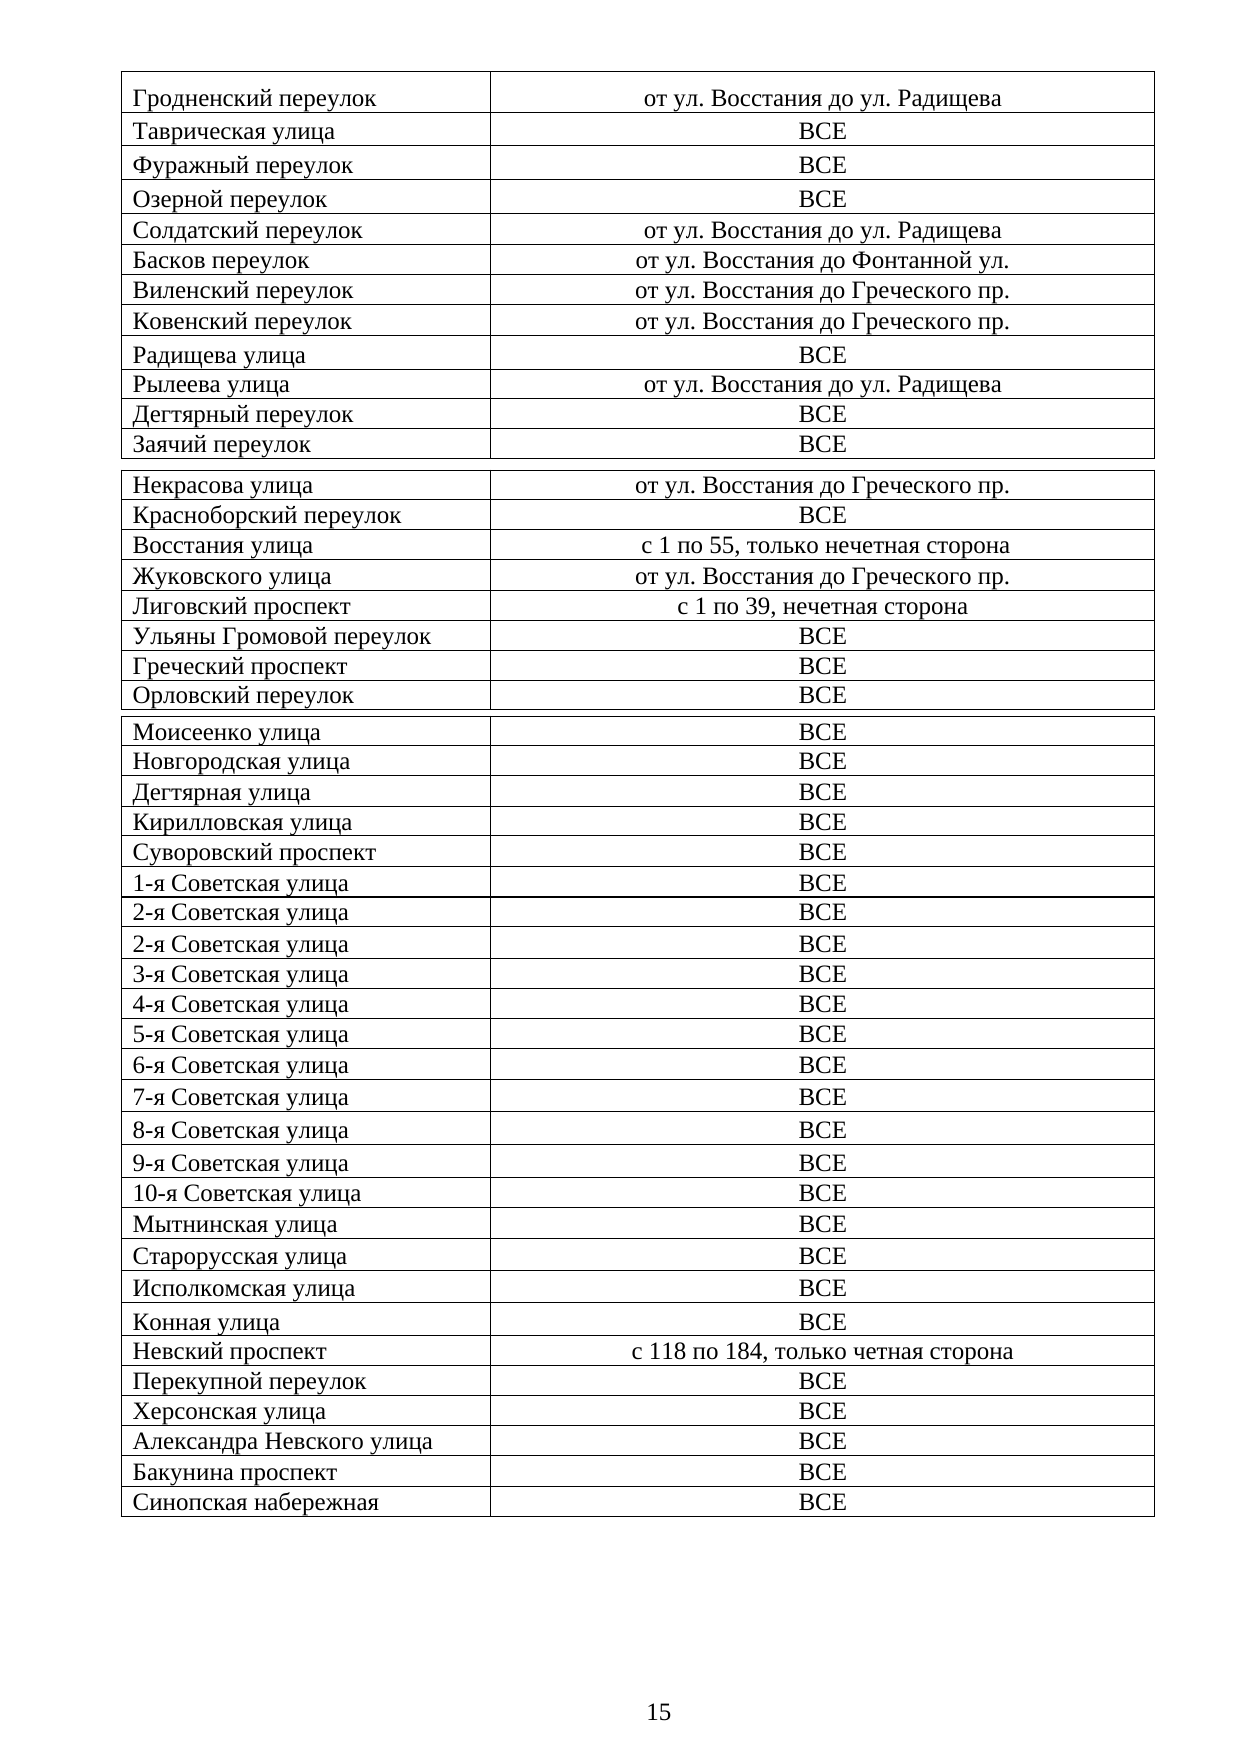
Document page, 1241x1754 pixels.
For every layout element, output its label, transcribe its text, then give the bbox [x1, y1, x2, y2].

table_cell ВСЕ [491, 336, 1154, 368]
table_cell ВСЕ [491, 927, 1154, 958]
table_cell Таврическая улица [122, 113, 490, 145]
table_cell [121, 710, 1155, 716]
table_cell Гродненский переулок [122, 72, 490, 112]
table_cell ВСЕ [491, 1112, 1154, 1144]
table_cell Озерной переулок [122, 180, 490, 213]
table_cell ВСЕ [491, 867, 1154, 896]
table_cell Радищева улица [122, 336, 490, 368]
table_cell ВСЕ [491, 1396, 1154, 1425]
table_cell ВСЕ [491, 717, 1154, 745]
table_cell 5-я Советская улица [122, 1019, 490, 1048]
table_cell Лиговский проспект [122, 591, 490, 620]
table_cell ВСЕ [491, 1145, 1154, 1177]
table_cell Новгородская улица [122, 746, 490, 775]
table_cell ВСЕ [491, 776, 1154, 806]
table_cell Фуражный переулок [122, 146, 490, 179]
table_cell ВСЕ [491, 1239, 1154, 1270]
table_cell Кирилловская улица [122, 807, 490, 835]
table_cell Синопская набережная [122, 1487, 490, 1516]
table_cell 7-я Советская улица [122, 1080, 490, 1111]
table_cell ВСЕ [491, 1487, 1154, 1516]
table_cell Дегтярная улица [122, 776, 490, 806]
table_cell 2-я Советская улица [122, 898, 490, 926]
table_cell от ул. Восстания до Греческого пр. [491, 305, 1154, 335]
table_cell Некрасова улица [122, 471, 490, 499]
table_cell Конная улица [122, 1303, 490, 1335]
table_cell ВСЕ [491, 429, 1154, 458]
table_cell Жуковского улица [122, 560, 490, 590]
table_cell 6-я Советская улица [122, 1049, 490, 1079]
table_cell ВСЕ [491, 989, 1154, 1018]
table_cell 8-я Советская улица [122, 1112, 490, 1144]
table_cell Мытнинская улица [122, 1208, 490, 1238]
table_cell ВСЕ [491, 399, 1154, 428]
table_cell Красноборский переулок [122, 500, 490, 529]
table_cell ВСЕ [491, 746, 1154, 775]
table_cell Исполкомская улица [122, 1271, 490, 1302]
table_cell Перекупной переулок [122, 1366, 490, 1395]
table_cell ВСЕ [491, 1049, 1154, 1079]
table_cell ВСЕ [491, 500, 1154, 529]
table_cell ВСЕ [491, 651, 1154, 679]
table_cell ВСЕ [491, 113, 1154, 145]
table_cell [121, 459, 1155, 469]
table_cell Заячий переулок [122, 429, 490, 458]
table_cell 10-я Советская улица [122, 1178, 490, 1207]
table_cell Моисеенко улица [122, 717, 490, 745]
table_cell 3-я Советская улица [122, 959, 490, 988]
table_cell ВСЕ [491, 807, 1154, 835]
table_cell ВСЕ [491, 146, 1154, 179]
table_cell Старорусская улица [122, 1239, 490, 1270]
table_cell ВСЕ [491, 621, 1154, 650]
table_cell от ул. Восстания до Греческого пр. [491, 275, 1154, 304]
table_cell от ул. Восстания до Греческого пр. [491, 560, 1154, 590]
table_cell Солдатский переулок [122, 214, 490, 244]
table_cell Бакунина проспект [122, 1456, 490, 1486]
table_cell ВСЕ [491, 959, 1154, 988]
table_cell с 1 по 39, нечетная сторона [491, 591, 1154, 620]
table_cell 2-я Советская улица [122, 927, 490, 958]
table_cell Орловский переулок [122, 681, 490, 709]
table_cell ВСЕ [491, 1080, 1154, 1111]
table_cell ВСЕ [491, 1178, 1154, 1207]
table_cell 4-я Советская улица [122, 989, 490, 1018]
table_cell Басков переулок [122, 245, 490, 274]
table_cell ВСЕ [491, 180, 1154, 213]
table_cell ВСЕ [491, 1456, 1154, 1486]
table_cell от ул. Восстания до ул. Радищева [491, 214, 1154, 244]
table_cell ВСЕ [491, 1303, 1154, 1335]
table_cell от ул. Восстания до Греческого пр. [491, 471, 1154, 499]
table_cell ВСЕ [491, 1208, 1154, 1238]
table_cell Виленский переулок [122, 275, 490, 304]
table_cell Херсонская улица [122, 1396, 490, 1425]
table_cell с 118 по 184, только четная сторона [491, 1336, 1154, 1365]
table_cell ВСЕ [491, 1019, 1154, 1048]
table_cell ВСЕ [491, 898, 1154, 926]
table_cell Рылеева улица [122, 370, 490, 398]
table_cell ВСЕ [491, 1366, 1154, 1395]
table_cell с 1 по 55, только нечетная сторона [491, 530, 1154, 559]
table_cell Восстания улица [122, 530, 490, 559]
table_cell Греческий проспект [122, 651, 490, 679]
table_cell от ул. Восстания до ул. Радищева [491, 72, 1154, 112]
table_cell Ковенский переулок [122, 305, 490, 335]
table_cell ВСЕ [491, 681, 1154, 709]
table_cell Суворовский проспект [122, 836, 490, 866]
table_cell ВСЕ [491, 1271, 1154, 1302]
table_cell Невский проспект [122, 1336, 490, 1365]
table_cell Ульяны Громовой переулок [122, 621, 490, 650]
table_cell 1-я Советская улица [122, 867, 490, 896]
table_cell Дегтярный переулок [122, 399, 490, 428]
table_cell 9-я Советская улица [122, 1145, 490, 1177]
table_cell от ул. Восстания до ул. Радищева [491, 370, 1154, 398]
table_cell Александра Невского улица [122, 1426, 490, 1454]
table_cell ВСЕ [491, 1426, 1154, 1454]
table_cell ВСЕ [491, 836, 1154, 866]
table_cell от ул. Восстания до Фонтанной ул. [491, 245, 1154, 274]
